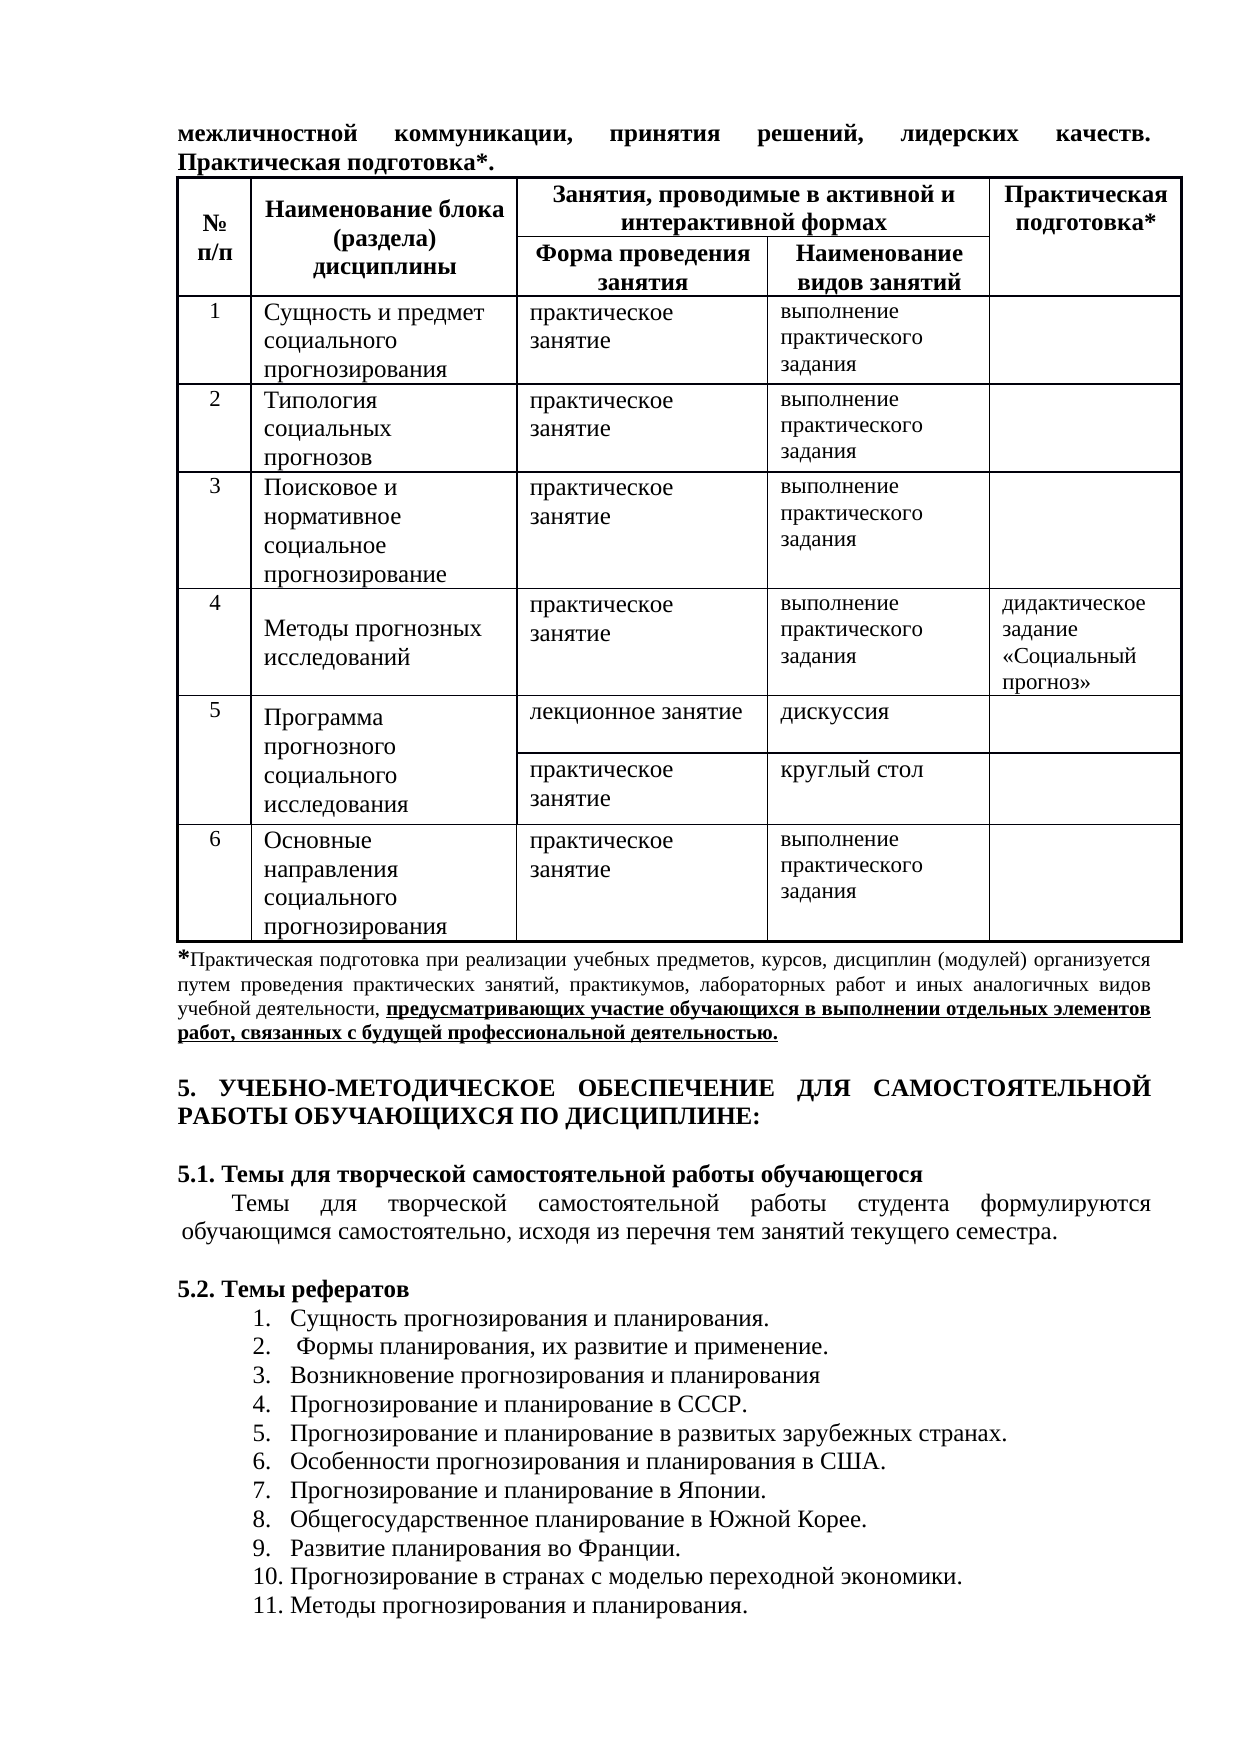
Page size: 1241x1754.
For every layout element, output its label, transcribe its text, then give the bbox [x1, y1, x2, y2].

list Особенности прогнозирования и планирования в США. [252, 1446, 1152, 1475]
table_cell выполнение практического задания [768, 825, 989, 940]
list Развитие планирования во Франции. [252, 1533, 1152, 1561]
table_cell выполнение практического задания [768, 297, 989, 383]
table_cell практическое занятие [518, 385, 767, 471]
table_cell Поисковое и нормативное социальное прогнозирование [252, 473, 516, 587]
list Прогнозирование в странах с моделью переходной экономики. [252, 1561, 1152, 1590]
list Формы планирования, их развитие и применение. [252, 1331, 1152, 1360]
table_cell практическое занятие [518, 473, 767, 587]
table_cell практическое занятие [518, 589, 767, 694]
table_cell 4 [179, 589, 250, 694]
table_cell [990, 385, 1180, 471]
text 5. Учебно-методическое обеспечение для самостоятельной работы обучающихся по дисциплине: [177, 1073, 1152, 1130]
table_cell [990, 754, 1180, 824]
table_cell дискуссия [768, 696, 989, 752]
table_cell [990, 696, 1180, 752]
table_cell 5 [179, 696, 250, 824]
table_header Наименование блока (раздела) дисциплины [252, 179, 516, 295]
table_cell [990, 825, 1180, 940]
table_cell выполнение практического задания [768, 589, 989, 694]
table_cell [990, 473, 1180, 587]
table_cell практическое занятие [518, 754, 767, 824]
table_cell Сущность и предмет социального прогнозирования [252, 297, 516, 383]
table_cell [990, 297, 1180, 383]
list Сущность прогнозирования и планирования. [252, 1303, 1152, 1331]
table_header Практическая подготовка* [990, 179, 1180, 295]
list Прогнозирование и планирование в СССР. [252, 1389, 1152, 1418]
table_cell дидактическое задание «Социальный прогноз» [990, 589, 1180, 694]
text Темы для творческой самостоятельной работы студента формулируются обучающимся самостоятельно, исходя из перечня тем занятий текущего семестра. [181, 1188, 1152, 1245]
text 5.1. Темы для творческой самостоятельной работы обучающегося [177, 1159, 1152, 1188]
table_header Занятия, проводимые в активной и интерактивной формах [518, 179, 989, 236]
text *Практическая подготовка при реализации учебных предметов, курсов, дисциплин (модулей) организуется путем проведения практических занятий, практикумов, лабораторных работ и иных аналогичных видов учебной деятельности, предусматривающих участие обучающихся в выполнении отдельных элементов работ, связанных с будущей профессиональной деятельностью. [177, 943, 1152, 1044]
table_header № п/п [179, 179, 250, 295]
table_cell Форма проведения занятия [518, 237, 767, 295]
table_cell круглый стол [768, 754, 989, 824]
list Возникновение прогнозирования и планирования [252, 1360, 1152, 1389]
table_cell 1 [179, 297, 250, 383]
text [177, 118, 1152, 176]
table_cell 6 [179, 825, 251, 940]
table_cell Основные направления социального прогнозирования [252, 825, 516, 940]
table_cell Программа прогнозного социального исследования [252, 696, 516, 824]
list Методы прогнозирования и планирования. [252, 1590, 1152, 1619]
table_cell лекционное занятие [518, 696, 767, 752]
table_cell выполнение практического задания [768, 473, 989, 587]
text 5.2. Темы рефератов [177, 1274, 1152, 1303]
list Прогнозирование и планирование в развитых зарубежных странах. [252, 1418, 1152, 1446]
list Общегосударственное планирование в Южной Корее. [252, 1504, 1152, 1533]
table_cell Методы прогнозных исследований [252, 589, 516, 694]
list Прогнозирование и планирование в Японии. [252, 1475, 1152, 1504]
table_cell Типология социальных прогнозов [252, 385, 516, 471]
table_cell практическое занятие [518, 297, 767, 383]
table_cell практическое занятие [517, 825, 767, 940]
table_cell 2 [179, 385, 250, 471]
table_cell Наименование видов занятий [768, 237, 989, 295]
table_cell 3 [179, 473, 250, 587]
table_cell выполнение практического задания [768, 385, 989, 471]
